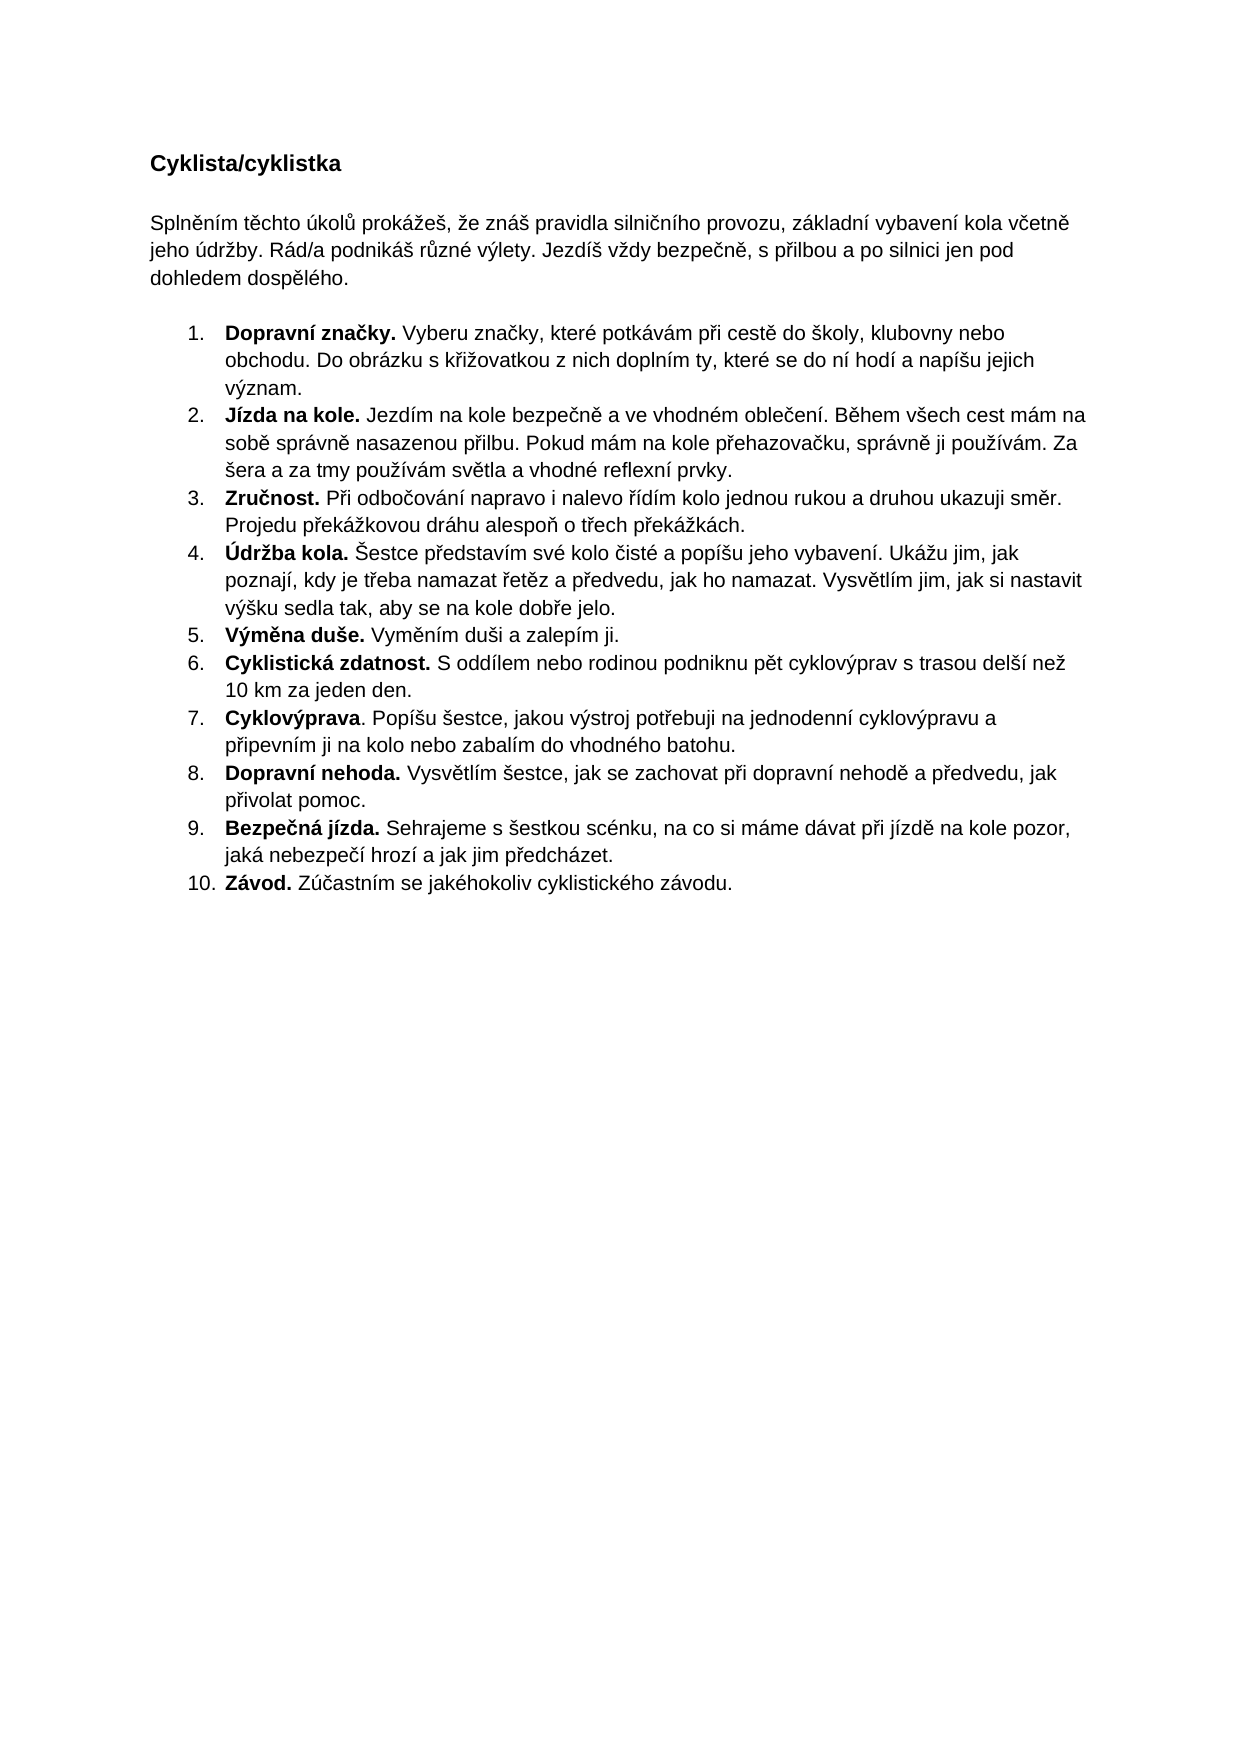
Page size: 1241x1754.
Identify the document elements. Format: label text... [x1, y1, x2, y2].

list Údržba kola. Šestce představím své kolo čisté a popíšu jeho vybavení. Ukážu jim, jak poznají, kdy je třeba namazat řetěz a předvedu, jak ho namazat. Vysvětlím jim, jak si nastavit výšku sedla tak, aby se na kole dobře jelo. [187, 540, 1090, 619]
text Cyklista/cyklistka [150, 150, 1090, 176]
list Zručnost. Při odbočování napravo i nalevo řídím kolo jednou rukou a druhou ukazuji směr. Projedu překážkovou dráhu alespoň o třech překážkách. [187, 485, 1090, 537]
list Výměna duše. Vyměním duši a zalepím ji. [187, 623, 1090, 647]
list Jízda na kole. Jezdím na kole bezpečně a ve vhodném oblečení. Během všech cest mám na sobě správně nasazenou přilbu. Pokud mám na kole přehazovačku, správně ji používám. Za šera a za tmy používám světla a vhodné reflexní prvky. [187, 403, 1090, 482]
list Závod. Zúčastním se jakéhokoliv cyklistického závodu. [187, 870, 1090, 894]
list Cyklovýprava. Popíšu šestce, jakou výstroj potřebuji na jednodenní cyklovýpravu a připevním ji na kolo nebo zabalím do vhodného batohu. [187, 705, 1090, 757]
list Cyklistická zdatnost. S oddílem nebo rodinou podniknu pět cyklovýprav s trasou delší než 10 km za jeden den. [187, 650, 1090, 702]
list Dopravní značky. Vyberu značky, které potkávám při cestě do školy, klubovny nebo obchodu. Do obrázku s křižovatkou z nich doplním ty, které se do ní hodí a napíšu jejich význam. [187, 320, 1090, 399]
list Dopravní nehoda. Vysvětlím šestce, jak se zachovat při dopravní nehodě a předvedu, jak přivolat pomoc. [187, 760, 1090, 812]
list Bezpečná jízda. Sehrajeme s šestkou scénku, na co si máme dávat při jízdě na kole pozor, jaká nebezpečí hrozí a jak jim předcházet. [187, 815, 1090, 867]
text Splněním těchto úkolů prokážeš, že znáš pravidla silničního provozu, základní vybavení kola včetně jeho údržby. Rád/a podnikáš různé výlety. Jezdíš vždy bezpečně, s přilbou a po silnici jen pod dohledem dospělého. [150, 210, 1090, 289]
